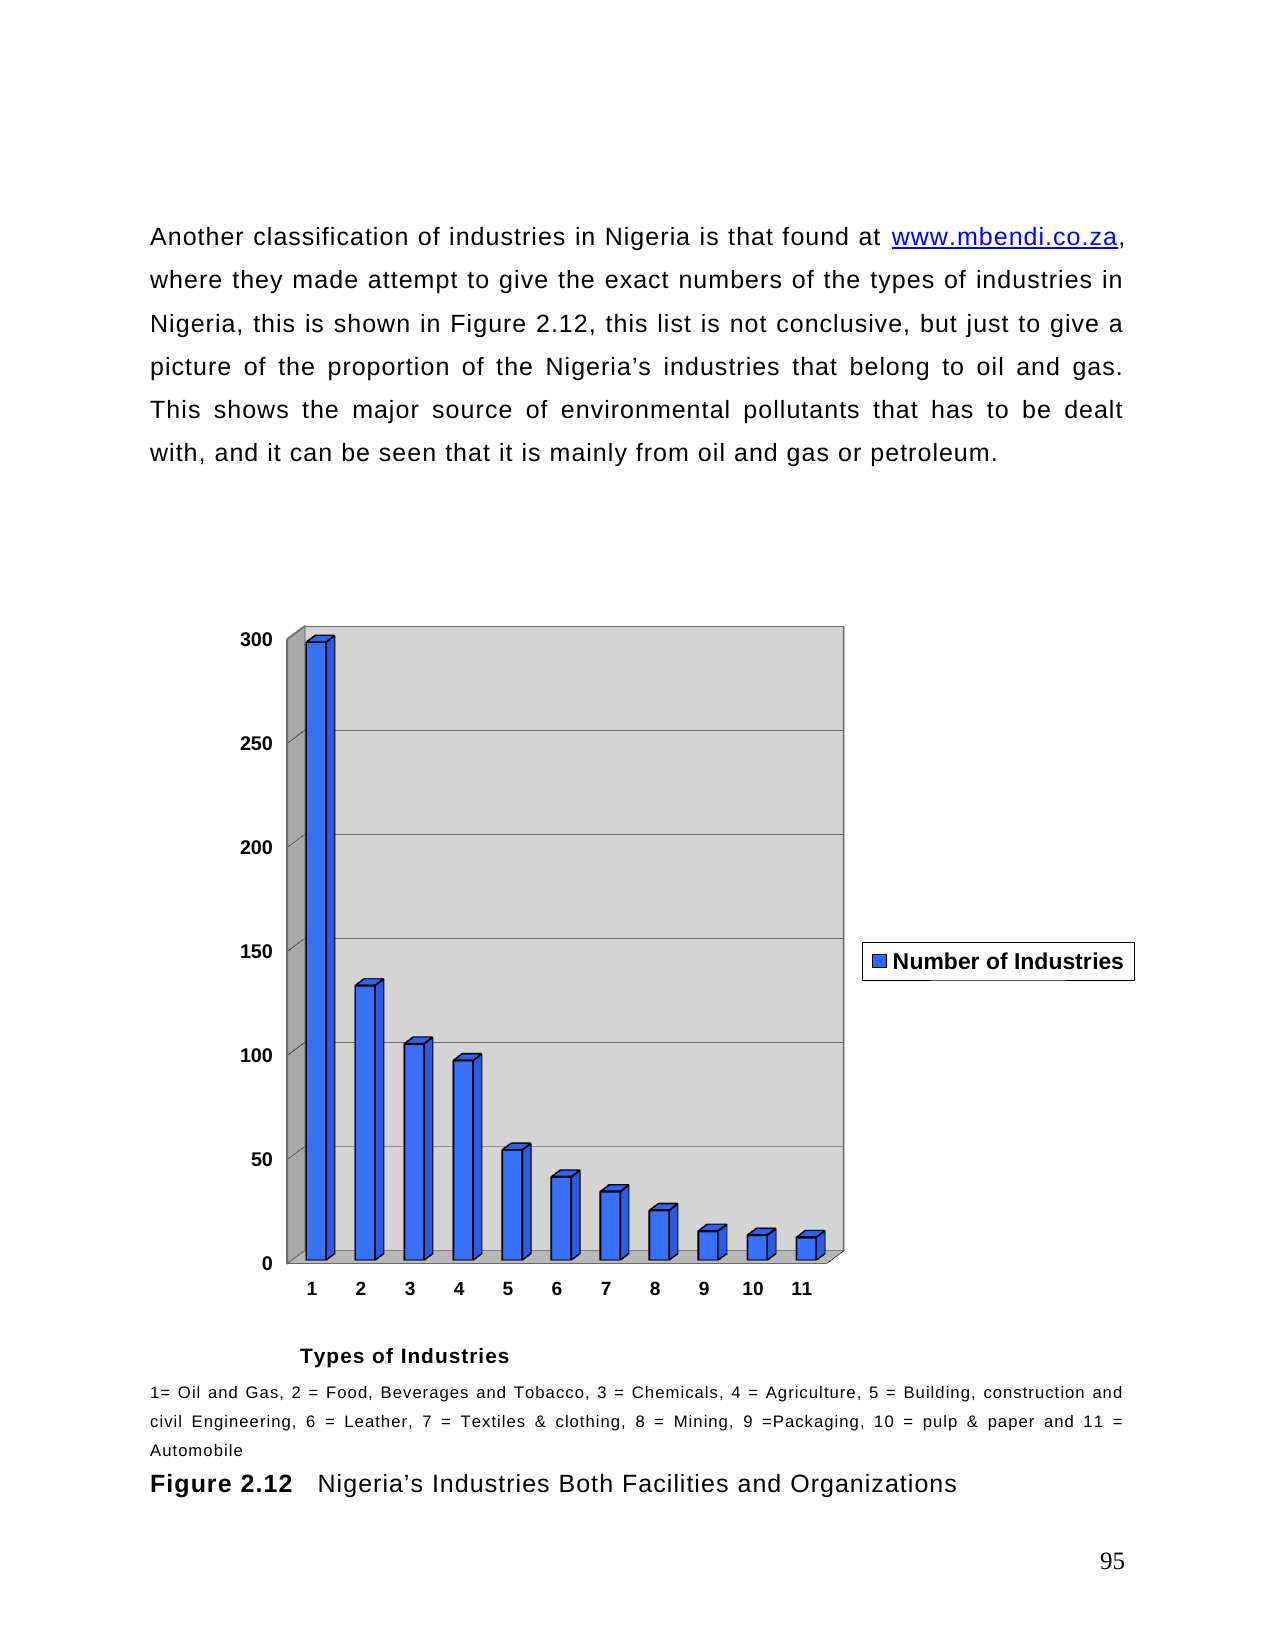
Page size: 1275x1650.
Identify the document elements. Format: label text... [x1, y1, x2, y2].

text 1= Oil and Gas, 2 = Food, Beverages and Tobacco, 3 = Chemicals, 4 = Agriculture, 5 = Building, construction and civil Engineering, 6 = Leather, 7 = Textiles & clothing, 8 = Mining, 9 =Packaging, 10 = pulp & paper and 11 = Automobile [150, 1383, 1125, 1460]
text Another classification of industries in Nigeria is that found at www.mbendi.co.za, where they made attempt to give the exact numbers of the types of industries in Nigeria, this is shown in Figure 2.12, this list is not conclusive, but just to give a picture of the proportion of the Nigeria’s industries that belong to oil and gas. This shows the major source of environmental pollutants that has to be dealt with, and it can be seen that it is mainly from oil and gas or petroleum. [150, 222, 1125, 467]
text Figure 2.12 ’s Industries Both Facilities and Organizations [150, 1469, 1125, 1498]
text Types of Industries [225, 1326, 1125, 1369]
